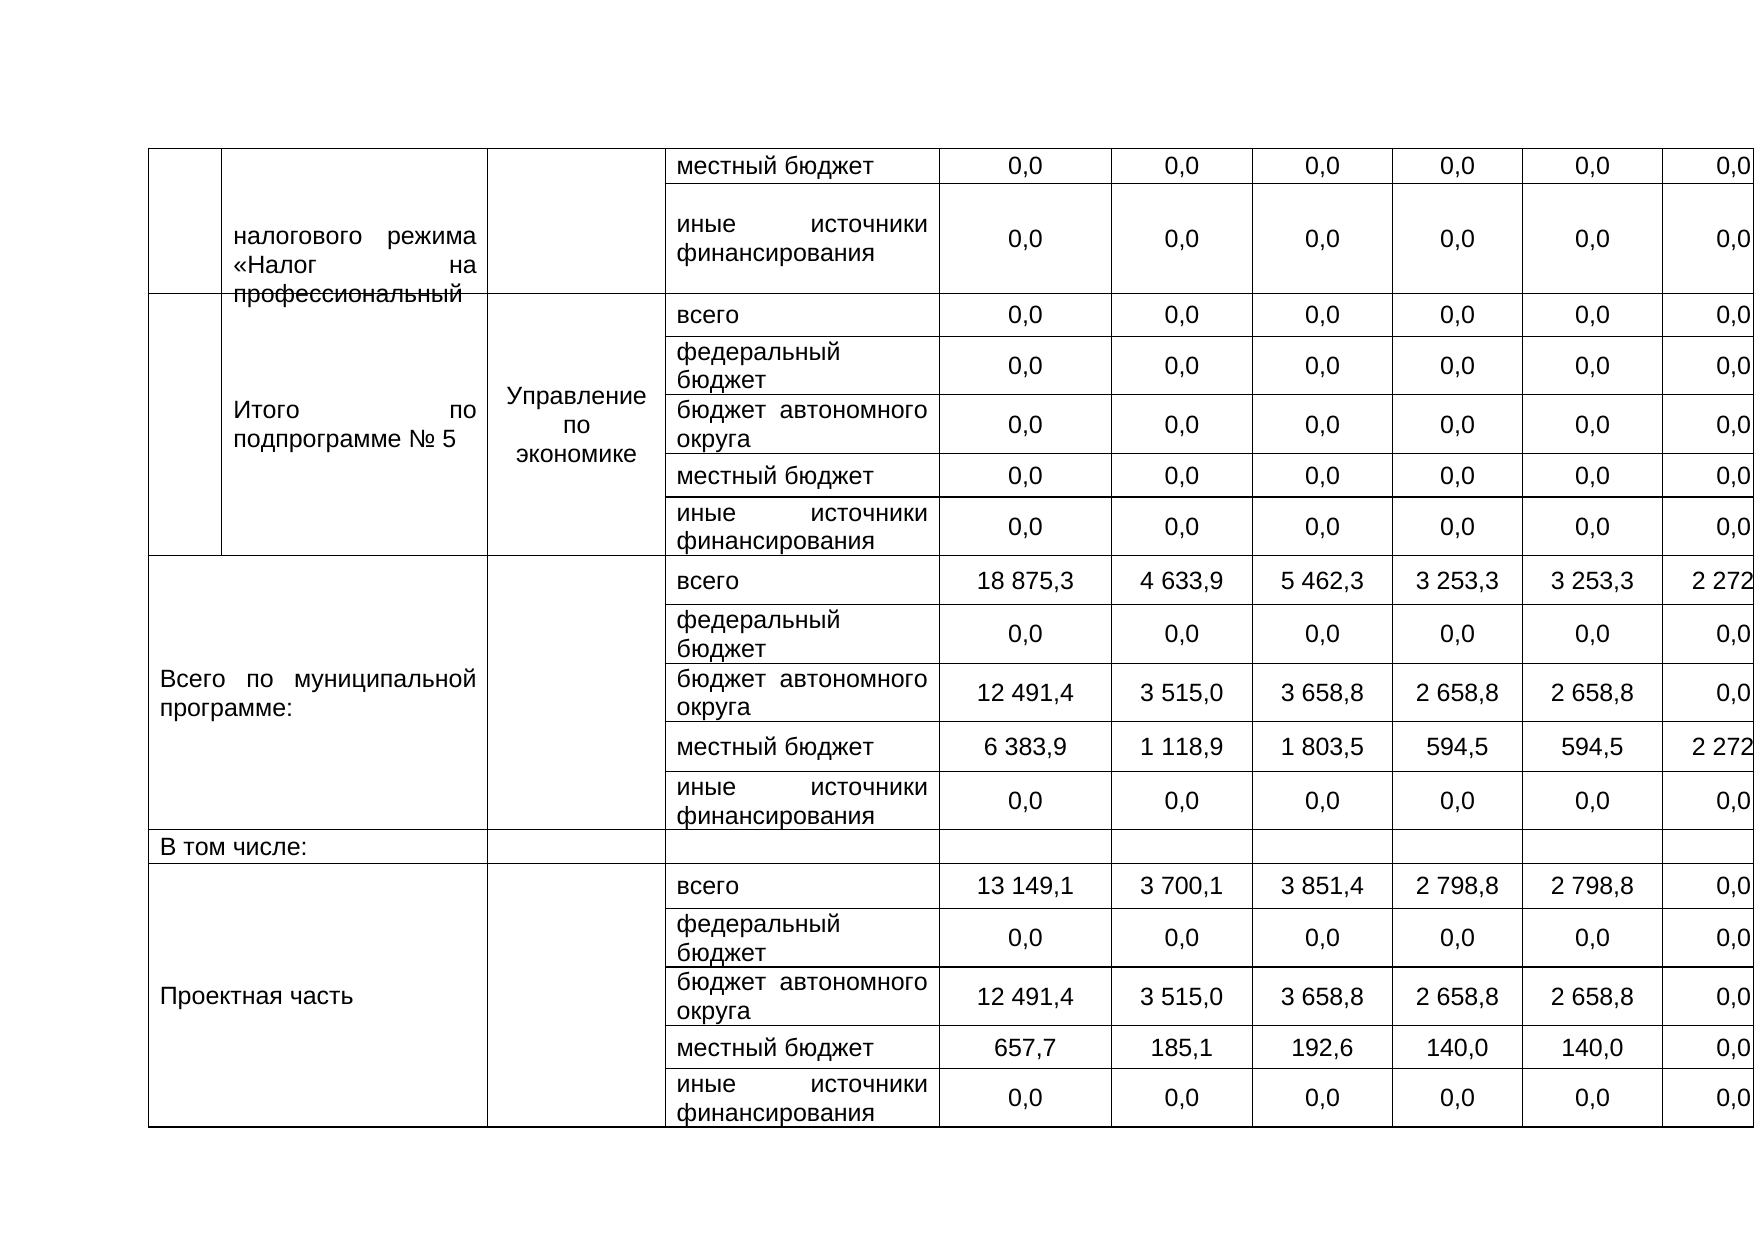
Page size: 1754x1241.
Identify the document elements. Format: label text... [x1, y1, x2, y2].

table_cell 2 658,8 [1393, 968, 1522, 1025]
table_cell 0,0 [1663, 498, 1753, 555]
table_cell 0,0 [1253, 337, 1392, 394]
table_cell 0,0 [1112, 1069, 1252, 1126]
table_cell 0,0 [1523, 454, 1662, 496]
table_cell 3 658,8 [1253, 664, 1392, 721]
table_cell 0,0 [940, 184, 1111, 292]
table_cell 0,0 [1523, 149, 1662, 182]
table_cell федеральный бюджет [666, 337, 939, 394]
table_cell 0,0 [1663, 864, 1753, 908]
table_cell 0,0 [1393, 909, 1522, 966]
table_cell 0,0 [1523, 184, 1662, 292]
table_cell [1663, 830, 1753, 862]
table_cell 1 118,9 [1112, 722, 1252, 771]
table_cell федеральный бюджет [666, 909, 939, 966]
table_cell бюджет автономного округа [666, 395, 939, 453]
table_cell 0,0 [1663, 184, 1753, 292]
table_cell 192,6 [1253, 1026, 1392, 1068]
table_cell 3 851,4 [1253, 864, 1392, 908]
table_cell 3 253,3 [1393, 556, 1522, 604]
table_cell 13 149,1 [940, 864, 1111, 908]
table_cell 0,0 [940, 149, 1111, 182]
table_cell 0,0 [1663, 1026, 1753, 1068]
table_cell 0,0 [1663, 1069, 1753, 1126]
table_cell 140,0 [1523, 1026, 1662, 1068]
table_cell всего [666, 864, 939, 908]
table_cell 5 462,3 [1253, 556, 1392, 604]
table_cell 0,0 [1663, 395, 1753, 453]
table_cell Управление по экономике [488, 294, 665, 555]
table_cell местный бюджет [666, 149, 939, 182]
table_cell 6 383,9 [940, 722, 1111, 771]
table_cell [1253, 830, 1392, 862]
table_cell бюджет автономного округа [666, 664, 939, 721]
table_cell 0,0 [1112, 337, 1252, 394]
table_cell [488, 864, 665, 1126]
table_cell [488, 556, 665, 829]
table_cell 0,0 [1393, 772, 1522, 829]
table_cell 4 633,9 [1112, 556, 1252, 604]
table_cell [149, 294, 221, 555]
table_cell [1393, 830, 1522, 862]
table_cell 0,0 [1523, 772, 1662, 829]
table_cell 0,0 [1112, 605, 1252, 663]
table_cell 0,0 [1663, 149, 1753, 182]
table_cell 0,0 [1663, 968, 1753, 1025]
table_cell 0,0 [1663, 605, 1753, 663]
table_cell всего [666, 294, 939, 336]
table_cell 3 515,0 [1112, 664, 1252, 721]
table_cell 0,0 [1393, 605, 1522, 663]
table_cell 2 658,8 [1523, 968, 1662, 1025]
table_cell 0,0 [1253, 1069, 1392, 1126]
table_cell 0,0 [1523, 294, 1662, 336]
table_cell 0,0 [1112, 498, 1252, 555]
table_cell 0,0 [1523, 909, 1662, 966]
table_cell 0,0 [1523, 498, 1662, 555]
table_cell 0,0 [940, 909, 1111, 966]
table_cell 594,5 [1393, 722, 1522, 771]
table_cell 0,0 [1523, 1069, 1662, 1126]
table_cell иные источники финансирования [666, 772, 939, 829]
table_cell 0,0 [940, 294, 1111, 336]
table_cell 0,0 [1523, 395, 1662, 453]
table_cell 3 700,1 [1112, 864, 1252, 908]
table_cell 185,1 [1112, 1026, 1252, 1068]
table_cell 0,0 [940, 772, 1111, 829]
table_cell [666, 830, 939, 862]
table_cell 2 658,8 [1523, 664, 1662, 721]
table_cell 0,0 [1393, 498, 1522, 555]
table_cell [1112, 830, 1252, 862]
table_cell 0,0 [1663, 664, 1753, 721]
table_cell 0,0 [1663, 294, 1753, 336]
table_cell бюджет автономного округа [666, 968, 939, 1025]
table_cell 0,0 [1523, 605, 1662, 663]
table_cell иные источники финансирования [666, 184, 939, 292]
table_cell [488, 830, 665, 862]
table_cell 0,0 [1393, 294, 1522, 336]
table_cell 0,0 [1112, 454, 1252, 496]
table_cell 2 272,5 [1663, 722, 1753, 771]
table_cell местный бюджет [666, 722, 939, 771]
table_cell местный бюджет [666, 454, 939, 496]
table_cell 594,5 [1523, 722, 1662, 771]
table_cell 0,0 [940, 605, 1111, 663]
table_cell иные источники финансирования [666, 498, 939, 555]
table_cell 0,0 [940, 395, 1111, 453]
table_cell 0,0 [940, 498, 1111, 555]
table_cell 0,0 [1253, 909, 1392, 966]
table_cell 0,0 [1393, 184, 1522, 292]
table_cell Всего по муниципальной программе: [149, 556, 487, 829]
table_cell 0,0 [940, 1069, 1111, 1126]
table_cell 2 658,8 [1393, 664, 1522, 721]
table_cell 2 272,5 [1663, 556, 1753, 604]
table_cell 3 515,0 [1112, 968, 1252, 1025]
table_cell 1 803,5 [1253, 722, 1392, 771]
table_cell 0,0 [1253, 498, 1392, 555]
table_cell 0,0 [1112, 149, 1252, 182]
table_cell 0,0 [940, 454, 1111, 496]
table_cell Итого по подпрограмме № 5 [222, 294, 487, 555]
table_cell В том числе: [149, 830, 487, 862]
table_cell федеральный бюджет [666, 605, 939, 663]
table_cell 0,0 [1663, 454, 1753, 496]
table_cell 0,0 [1253, 454, 1392, 496]
table_cell иные источники финансирования [666, 1069, 939, 1126]
table_cell 2 798,8 [1393, 864, 1522, 908]
table_cell 0,0 [1663, 909, 1753, 966]
table_cell 0,0 [1253, 184, 1392, 292]
table_cell 0,0 [1112, 395, 1252, 453]
table_cell 0,0 [1523, 337, 1662, 394]
table_cell 0,0 [1253, 605, 1392, 663]
table_cell [940, 830, 1111, 862]
table_cell 0,0 [1393, 1069, 1522, 1126]
table_cell 0,0 [1253, 149, 1392, 182]
table_cell 0,0 [1112, 294, 1252, 336]
table_cell 0,0 [1253, 395, 1392, 453]
table_cell 3 253,3 [1523, 556, 1662, 604]
table_cell 0,0 [1393, 395, 1522, 453]
table_cell 0,0 [1393, 454, 1522, 496]
table_cell 140,0 [1393, 1026, 1522, 1068]
table_cell 12 491,4 [940, 968, 1111, 1025]
table_cell Проектная часть [149, 864, 487, 1126]
table_cell местный бюджет [666, 1026, 939, 1068]
table_cell 0,0 [1253, 772, 1392, 829]
table_cell 0,0 [1663, 337, 1753, 394]
table_cell 0,0 [1112, 909, 1252, 966]
table_cell 0,0 [1253, 294, 1392, 336]
table_cell 2 798,8 [1523, 864, 1662, 908]
table_cell всего [666, 556, 939, 604]
table_cell 0,0 [1393, 149, 1522, 182]
table_cell 0,0 [1663, 772, 1753, 829]
table_cell 0,0 [940, 337, 1111, 394]
table_cell [1523, 830, 1662, 862]
table_cell 657,7 [940, 1026, 1111, 1068]
table_cell 0,0 [1112, 772, 1252, 829]
table_cell 12 491,4 [940, 664, 1111, 721]
table_cell 18 875,3 [940, 556, 1111, 604]
table_cell 3 658,8 [1253, 968, 1392, 1025]
table_cell 0,0 [1393, 337, 1522, 394]
table_cell 0,0 [1112, 184, 1252, 292]
